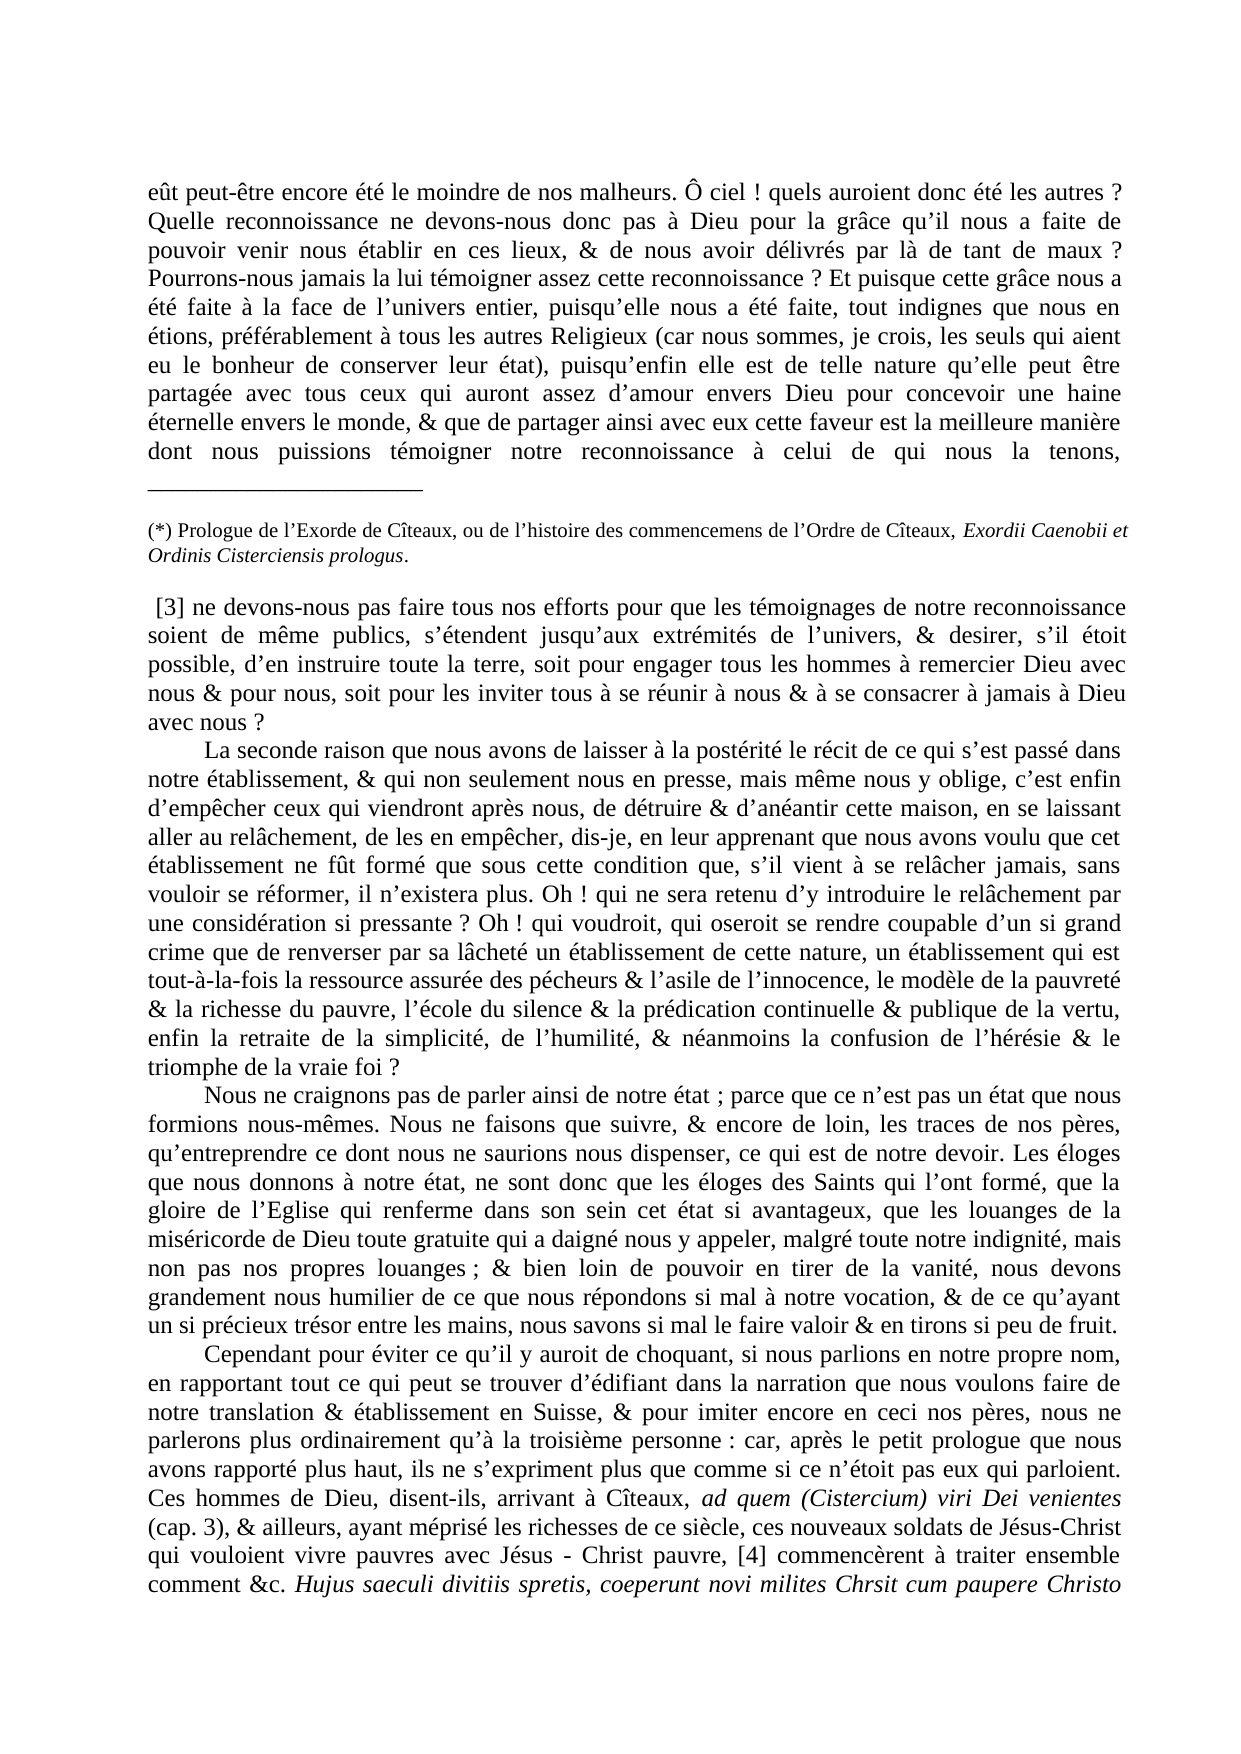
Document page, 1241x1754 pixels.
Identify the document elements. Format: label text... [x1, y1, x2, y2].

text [148, 1339, 1122, 1598]
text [148, 177, 1122, 493]
text La seconde raison que nous avons de laisser à la postérité le récit de ce qui s’est passé dans notre établissement, & qui non seulement nous en presse, mais même nous y oblige, c’est enfin d’empêcher ceux qui viendront après nous, de détruire & d’anéantir cette maison, en se laissant aller au relâchement, de les en empêcher, dis-je, en leur apprenant que nous avons voulu que cet établissement ne fût formé que sous cette condition que, s’il vient à se relâcher jamais, sans vouloir se réformer, il n’existera plus. Oh ! qui ne sera retenu d’y introduire le relâchement par une considération si pressante ? Oh ! qui voudroit, qui oseroit se rendre coupable d’un si grand crime que de renverser par sa lâcheté un établissement de cette nature, un établissement qui est tout-à-la-fois la ressource assurée des pécheurs & l’asile de l’innocence, le modèle de la pauvreté & la richesse du pauvre, l’école du silence & la prédication continuelle & publique de la vertu, enfin la retraite de la simplicité, de l’humilité, & néanmoins la confusion de l’hérésie & le triomphe de la vraie foi ? [148, 735, 1122, 1080]
text Nous ne craignons pas de parler ainsi de notre état ; parce que ce n’est pas un état que nous formions nous-mêmes. Nous ne faisons que suivre, & encore de loin, les traces de nos pères, qu’entreprendre ce dont nous ne saurions nous dispenser, ce qui est de notre devoir. Les éloges que nous donnons à notre état, ne sont donc que les éloges des Saints qui l’ont formé, que la gloire de l’Eglise qui renferme dans son sein cet état si avantageux, que les louanges de la miséricorde de Dieu toute gratuite qui a daigné nous y appeler, malgré toute notre indignité, mais non pas nos propres louanges ; & bien loin de pouvoir en tirer de la vanité, nous devons grandement nous humilier de ce que nous répondons si mal à notre vocation, & de ce qu’ayant un si précieux trésor entre les mains, nous savons si mal le faire valoir & en tirons si peu de fruit. [148, 1080, 1122, 1339]
text (*) Prologue de l’Exorde de Cîteaux, ou de l’histoire des commencemens de l’Ordre de Cîteaux, Exordii Caenobii et Ordinis Cisterciensis prologus. [148, 518, 1128, 567]
text [3] ne devons-nous pas faire tous nos efforts pour que les témoignages de notre reconnoissance soient de même publics, s’étendent jusqu’aux extrémités de l’univers, & desirer, s’il étoit possible, d’en instruire toute la terre, soit pour engager tous les hommes à remercier Dieu avec nous & pour nous, soit pour les inviter tous à se réunir à nous & à se consacrer à jamais à Dieu avec nous ? [148, 592, 1128, 735]
